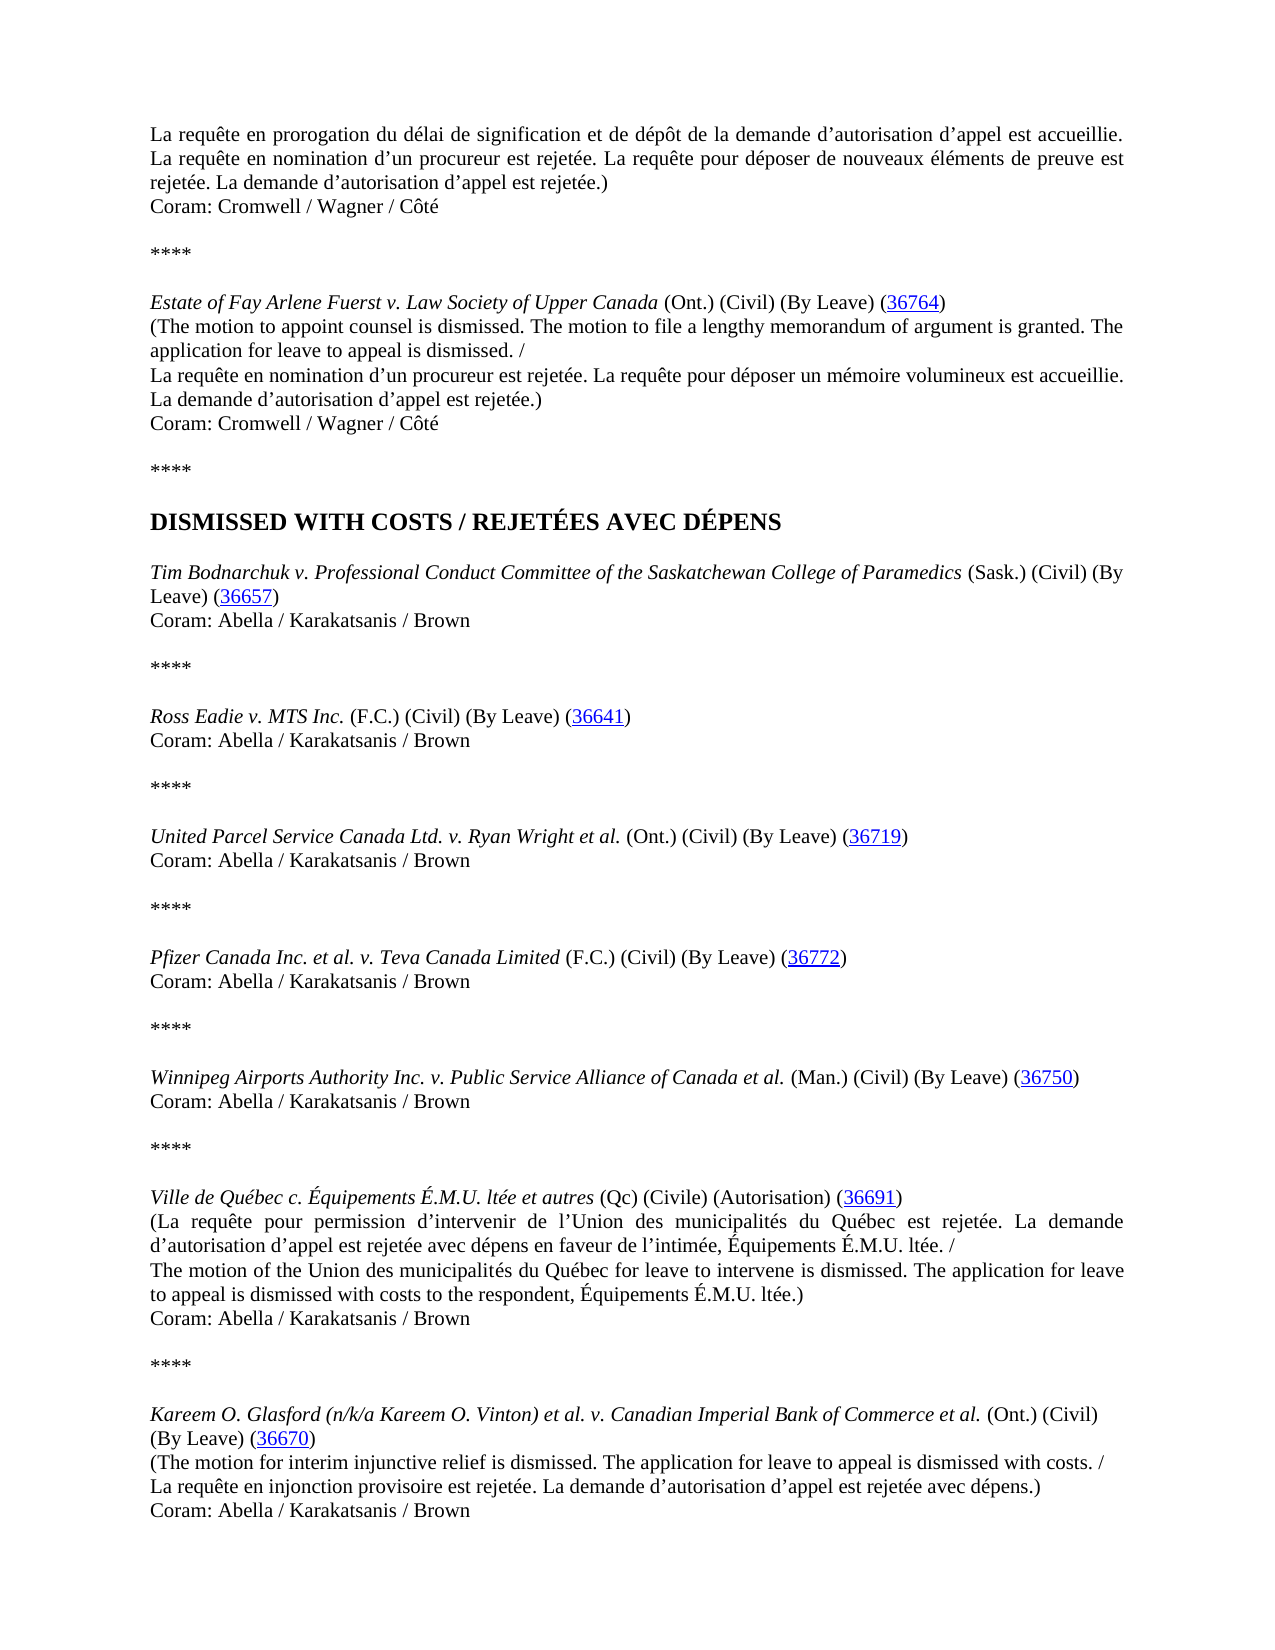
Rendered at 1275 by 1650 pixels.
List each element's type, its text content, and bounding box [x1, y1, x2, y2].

text The motion of the Union des municipalités du Québec for leave to intervene is dismissed. The application for leave to appeal is dismissed with costs to the respondent, Équipements É.M.U. ltée.) [150, 1257, 1125, 1306]
text Pfizer Canada Inc. et al. v. Teva Canada Limited (F.C.) (Civil) (By Leave) (36772) [150, 945, 1125, 969]
text Coram: Abella / Karakatsanis / Brown [150, 1089, 1125, 1113]
text Kareem O. Glasford (n/k/a Kareem O. Vinton) et al. v. Canadian Imperial Bank of Commerce et al. (Ont.) (Civil) (By Leave) (36670) [150, 1402, 1125, 1450]
text Estate of Fay Arlene Fuerst v. Law Society of Upper Canada (Ont.) (Civil) (By Leave) (36764) [150, 290, 1125, 314]
text Coram: Cromwell / Wagner / Côté [150, 194, 1125, 218]
text **** [150, 1137, 1125, 1161]
text **** [150, 776, 1125, 800]
text La requête en injonction provisoire est rejetée. La demande d’autorisation d’appel est rejetée avec dépens.) [150, 1474, 1125, 1498]
text Ville de Québec c. Équipements É.M.U. ltée et autres (Qc) (Civile) (Autorisation) (36691) [150, 1185, 1125, 1209]
text (La requête pour permission d’intervenir de l’Union des municipalités du Québec est rejetée. La demande d’autorisation d’appel est rejetée avec dépens en faveur de l’intimée, Équipements É.M.U. ltée. / [150, 1209, 1125, 1257]
text Coram: Abella / Karakatsanis / Brown [150, 1306, 1125, 1330]
text Coram: Abella / Karakatsanis / Brown [150, 1498, 1125, 1522]
text **** [150, 1354, 1125, 1378]
text Coram: Abella / Karakatsanis / Brown [150, 848, 1125, 872]
text **** [150, 242, 1125, 266]
text **** [150, 459, 1125, 483]
text Winnipeg Airports Authority Inc. v. Public Service Alliance of Canada et al. (Man.) (Civil) (By Leave) (36750) [150, 1065, 1125, 1089]
text (The motion for interim injunctive relief is dismissed. The application for leave to appeal is dismissed with costs. / [150, 1450, 1125, 1474]
text **** [150, 656, 1125, 680]
text La requête en nomination d’un procureur est rejetée. La requête pour déposer un mémoire volumineux est accueillie. La demande d’autorisation d’appel est rejetée.) [150, 362, 1125, 411]
text Coram: Abella / Karakatsanis / Brown [150, 608, 1125, 632]
text **** [150, 897, 1125, 921]
text United Parcel Service Canada Ltd. v. Ryan Wright et al. (Ont.) (Civil) (By Leave) (36719) [150, 824, 1125, 848]
text Tim Bodnarchuk v. Professional Conduct Committee of the Saskatchewan College of Paramedics (Sask.) (Civil) (By Leave) (36657) [150, 560, 1125, 608]
text DISMISSED WITH COSTS / REJETÉES AVEC DÉPENS [150, 507, 1125, 536]
text Coram: Abella / Karakatsanis / Brown [150, 728, 1125, 752]
text Coram: Abella / Karakatsanis / Brown [150, 969, 1125, 993]
text Coram: Cromwell / Wagner / Côté [150, 411, 1125, 435]
text (The motion to appoint counsel is dismissed. The motion to file a lengthy memorandum of argument is granted. The application for leave to appeal is dismissed. / [150, 314, 1125, 362]
text La requête en prorogation du délai de signification et de dépôt de la demande d’autorisation d’appel est accueillie. La requête en nomination d’un procureur est rejetée. La requête pour déposer de nouveaux éléments de preuve est rejetée. La demande d’autorisation d’appel est rejetée.) [150, 122, 1125, 194]
text **** [150, 1017, 1125, 1041]
text Ross Eadie v. MTS Inc. (F.C.) (Civil) (By Leave) (36641) [150, 704, 1125, 728]
